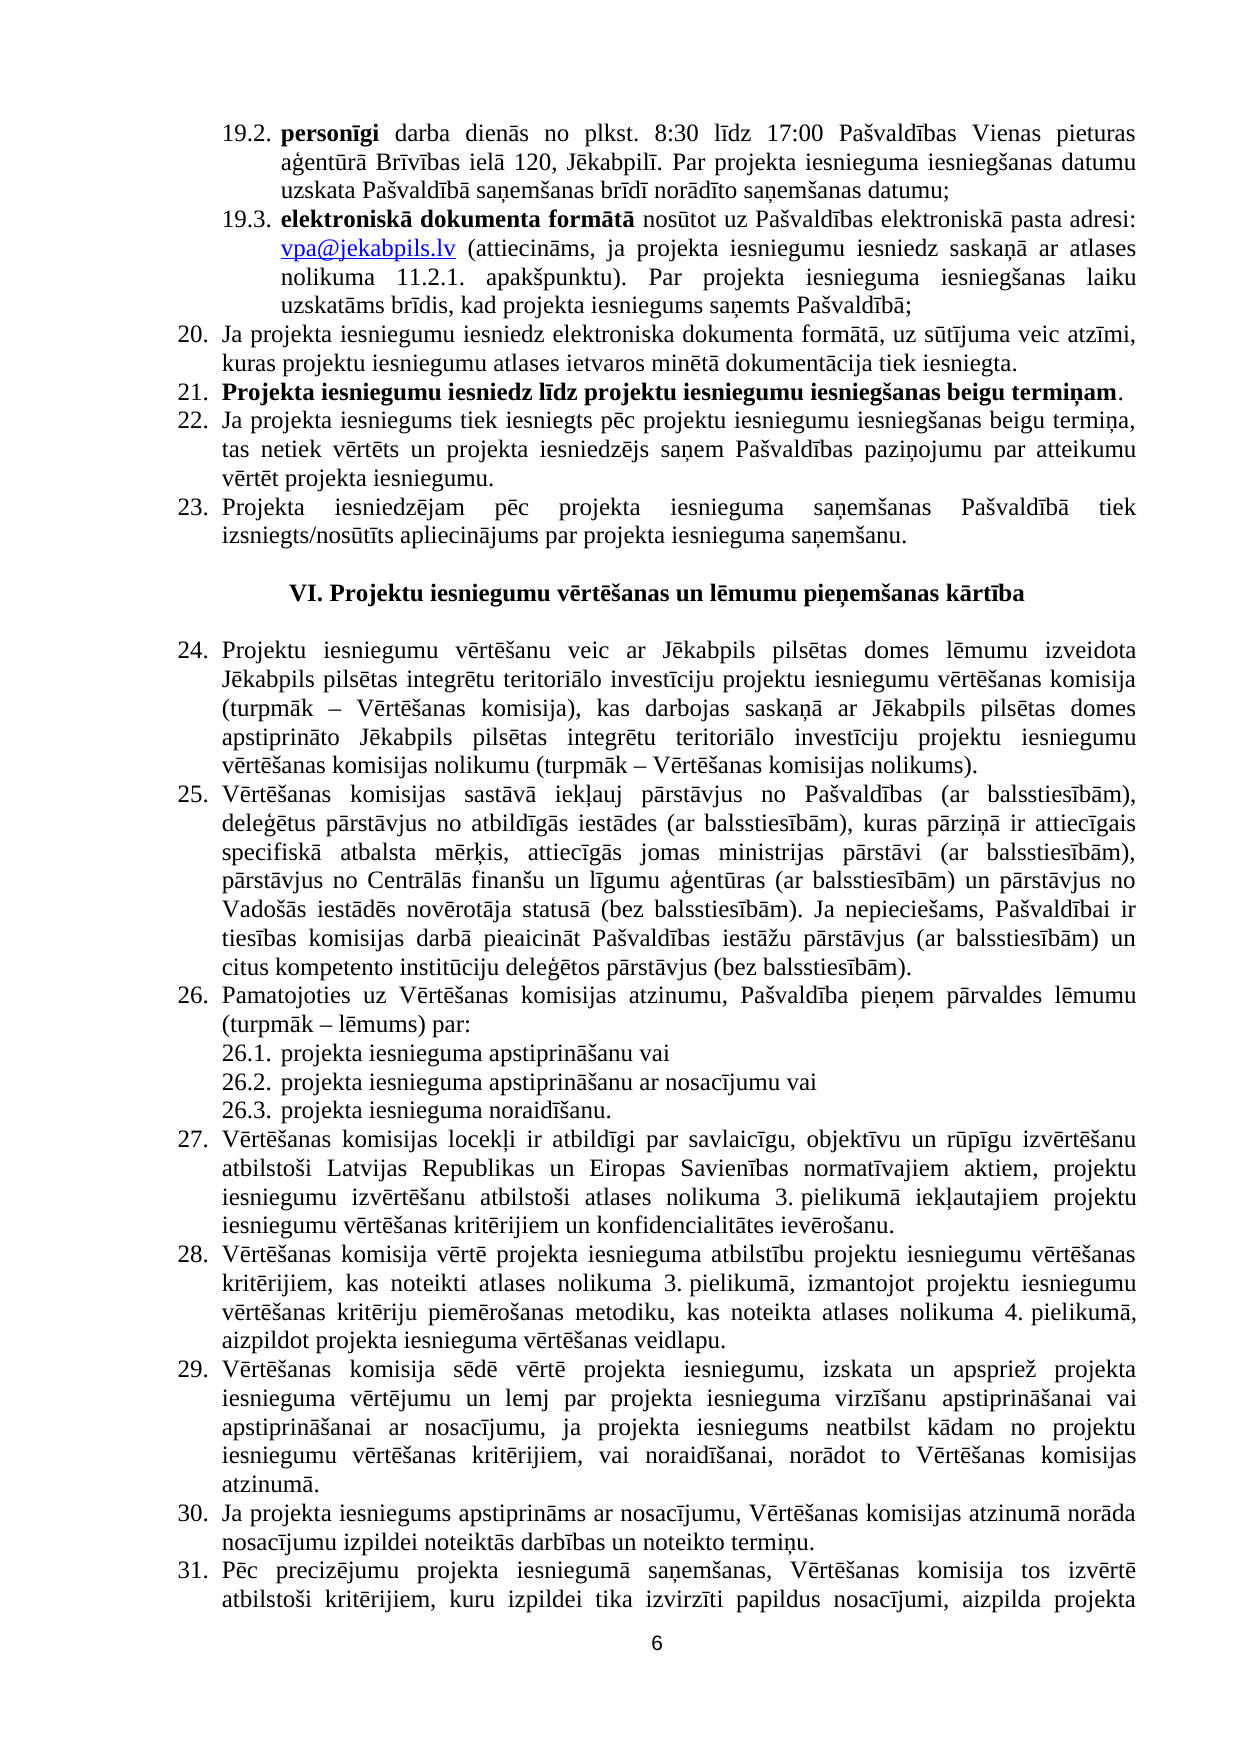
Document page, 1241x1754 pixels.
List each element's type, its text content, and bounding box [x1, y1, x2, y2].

list Projekta iesniegumu iesniedz līdz projektu iesniegumu iesniegšanas beigu termiņam. [177, 377, 1137, 406]
list Pamatojoties uz Vērtēšanas komisijas atzinumu, Pašvaldība pieņem pārvaldes lēmumu (turpmāk – lēmums) par: [177, 981, 1137, 1038]
list Vērtēšanas komisija sēdē vērtē projekta iesniegumu, izskata un apspriež projekta iesnieguma vērtējumu un lemj par projekta iesnieguma virzīšanu apstiprināšanai vai apstiprināšanai ar nosacījumu, ja projekta iesniegums neatbilst kādam no projektu iesniegumu vērtēšanas kritērijiem, vai noraidīšanai, norādot to Vērtēšanas komisijas atzinumā. [177, 1354, 1137, 1498]
list Vērtēšanas komisijas locekļi ir atbildīgi par savlaicīgu, objektīvu un rūpīgu izvērtēšanu atbilstoši Latvijas Republikas un Eiropas Savienības normatīvajiem aktiem, projektu iesniegumu izvērtēšanu atbilstoši atlases nolikuma 3. pielikumā iekļautajiem projektu iesniegumu vērtēšanas kritērijiem un konfidencialitātes ievērošanu. [177, 1124, 1137, 1239]
list Projektu iesniegumu vērtēšanu veic ar Jēkabpils pilsētas domes lēmumu izveidota Jēkabpils pilsētas integrētu teritoriālo investīciju projektu iesniegumu vērtēšanas komisija (turpmāk – Vērtēšanas komisija), kas darbojas saskaņā ar Jēkabpils pilsētas domes apstiprināto Jēkabpils pilsētas integrētu teritoriālo investīciju projektu iesniegumu vērtēšanas komisijas nolikumu (turpmāk – Vērtēšanas komisijas nolikums). [177, 636, 1137, 779]
list Vērtēšanas komisijas sastāvā iekļauj pārstāvjus no Pašvaldības (ar balsstiesībām), deleģētus pārstāvjus no atbildīgās iestādes (ar balsstiesībām), kuras pārziņā ir attiecīgais specifiskā atbalsta mērķis, attiecīgās jomas ministrijas pārstāvi (ar balsstiesībām), pārstāvjus no Centrālās finanšu un līgumu aģentūras (ar balsstiesībām) un pārstāvjus no Vadošās iestādēs novērotāja statusā (bez balsstiesībām). Ja nepieciešams, Pašvaldībai ir tiesības komisijas darbā pieaicināt Pašvaldības iestāžu pārstāvjus (ar balsstiesībām) un citus kompetento institūciju deleģētos pārstāvjus (bez balsstiesībām). [177, 779, 1137, 981]
list Ja projekta iesniegums tiek iesniegts pēc projektu iesniegumu iesniegšanas beigu termiņa, tas netiek vērtēts un projekta iesniedzējs saņem Pašvaldības paziņojumu par atteikumu vērtēt projekta iesniegumu. [177, 406, 1137, 492]
text VI. Projektu iesniegumu vērtēšanas un lēmumu pieņemšanas kārtība [177, 578, 1137, 607]
list projekta iesnieguma apstiprināšanu vai [222, 1038, 1137, 1067]
list projekta iesnieguma noraidīšanu. [222, 1096, 1137, 1124]
list projekta iesnieguma apstiprināšanu ar nosacījumu vai [222, 1067, 1137, 1096]
list Ja projekta iesniegumu iesniedz elektroniska dokumenta formātā, uz sūtījuma veic atzīmi, kuras projektu iesniegumu atlases ietvaros minētā dokumentācija tiek iesniegta. [177, 319, 1137, 377]
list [177, 1556, 1137, 1613]
list Ja projekta iesniegums apstiprināms ar nosacījumu, Vērtēšanas komisijas atzinumā norāda nosacījumu izpildei noteiktās darbības un noteikto termiņu. [177, 1498, 1137, 1556]
list Projekta iesniedzējam pēc projekta iesnieguma saņemšanas Pašvaldībā tiek izsniegts/nosūtīts apliecinājums par projekta iesnieguma saņemšanu. [177, 492, 1137, 549]
list Vērtēšanas komisija vērtē projekta iesnieguma atbilstību projektu iesniegumu vērtēšanas kritērijiem, kas noteikti atlases nolikuma 3. pielikumā, izmantojot projektu iesniegumu vērtēšanas kritēriju piemērošanas metodiku, kas noteikta atlases nolikuma 4. pielikumā, aizpildot projekta iesnieguma vērtēšanas veidlapu. [177, 1239, 1137, 1354]
list elektroniskā dokumenta formātā nosūtot uz Pašvaldības elektroniskā pasta adresi: vpa@jekabpils.lv (attiecināms, ja projekta iesniegumu iesniedz saskaņā ar atlases nolikuma 11.2.1. apakšpunktu). Par projekta iesnieguma iesniegšanas laiku uzskatāms brīdis, kad projekta iesniegums saņemts Pašvaldībā; [222, 204, 1137, 319]
list personīgi darba dienās no plkst. 8:30 līdz 17:00 Pašvaldības Vienas pieturas aģentūrā Brīvības ielā 120, Jēkabpilī. Par projekta iesnieguma iesniegšanas datumu uzskata Pašvaldībā saņemšanas brīdī norādīto saņemšanas datumu; [222, 118, 1137, 204]
